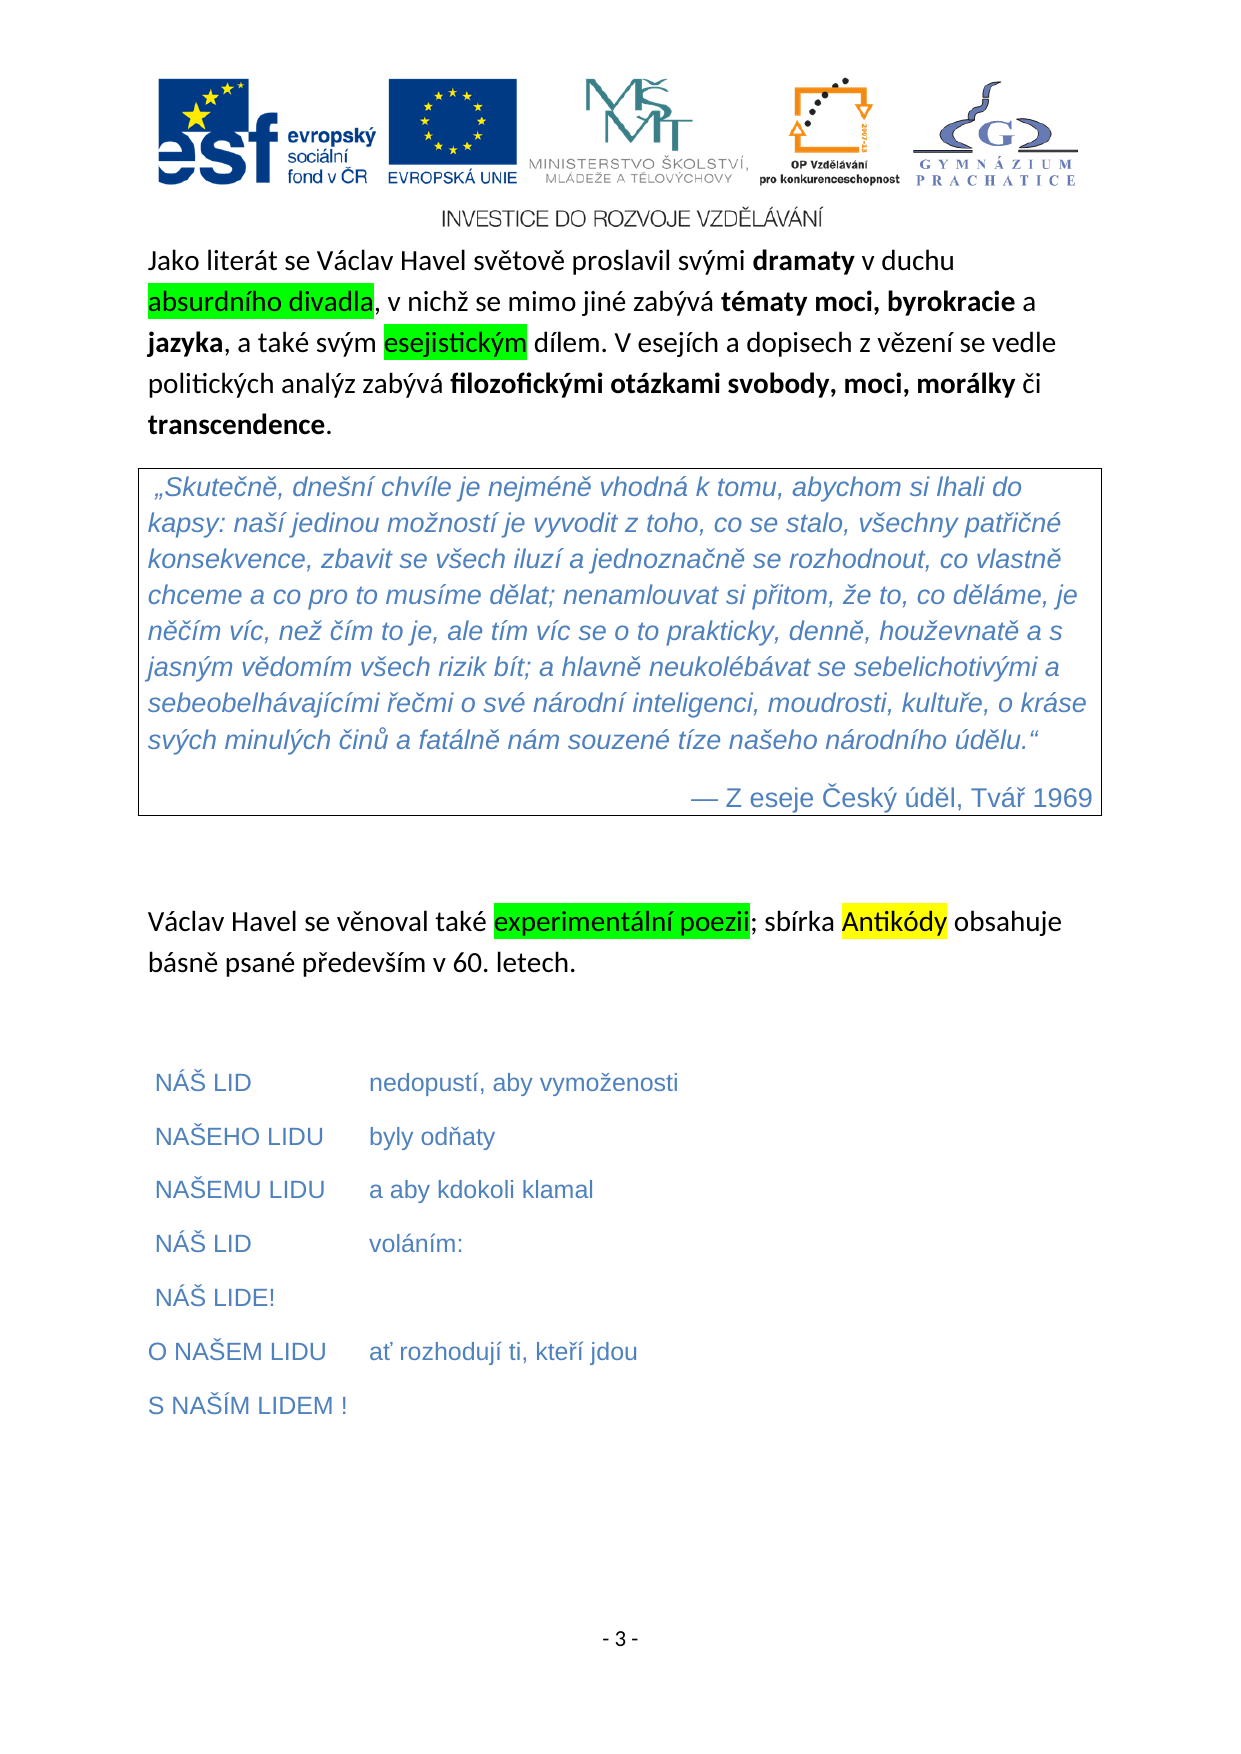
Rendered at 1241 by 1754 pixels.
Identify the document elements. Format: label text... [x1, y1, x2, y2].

picture [147, 73, 1091, 243]
text NÁŠ LID voláním: [148, 1229, 1093, 1258]
text „Skutečně, dnešní chvíle je nejméně vhodná k tomu, abychom si lhali do kapsy: naší jedinou možností je vyvodit z toho, co se stalo, všechny patřičné konsekvence, zbavit se všech iluzí a jednoznačně se rozhodnout, co vlastně chceme a co pro to musíme dělat; nenamlouvat si přitom, že to, co děláme, je něčím víc, než čím to je, ale tím víc se o to prakticky, denně, houževnatě a s jasným vědomím všech rizik bít; a hlavně neukolébávat se sebelichotivými a sebeobelhávajícími řečmi o své národní inteligenci, moudrosti, kultuře, o kráse svých minulých činů a fatálně nám souzené tíze našeho národního údělu.“ [139, 469, 1101, 756]
text NAŠEMU LIDU a aby kdokoli klamal [148, 1175, 1093, 1204]
text Jako literát se Václav Havel světově proslavil svými dramaty v duchu absurdního divadla, v nichž se mimo jiné zabývá tématy moci, byrokracie a jazyka, a také svým esejistickým dílem. V esejích a dopisech z vězení se vedle politických analýz zabývá filozofickými otázkami svobody, moci, morálky či transcendence. [148, 242, 1093, 442]
text NÁŠ LIDE! [148, 1283, 1093, 1312]
text NÁŠ LID nedopustí, aby vymoženosti [148, 1068, 1093, 1096]
text S NAŠÍM LIDEM ! [148, 1391, 1093, 1419]
text — Z eseje Český úděl, Tvář 1969 [139, 778, 1101, 815]
text NAŠEHO LIDU byly odňaty [148, 1122, 1093, 1150]
text O NAŠEM LIDU ať rozhodují ti, kteří jdou [148, 1337, 1093, 1366]
text Václav Havel se věnoval také experimentální poezii; sbírka Antikódy obsahuje básně psané především v 60. letech. [148, 903, 1093, 980]
